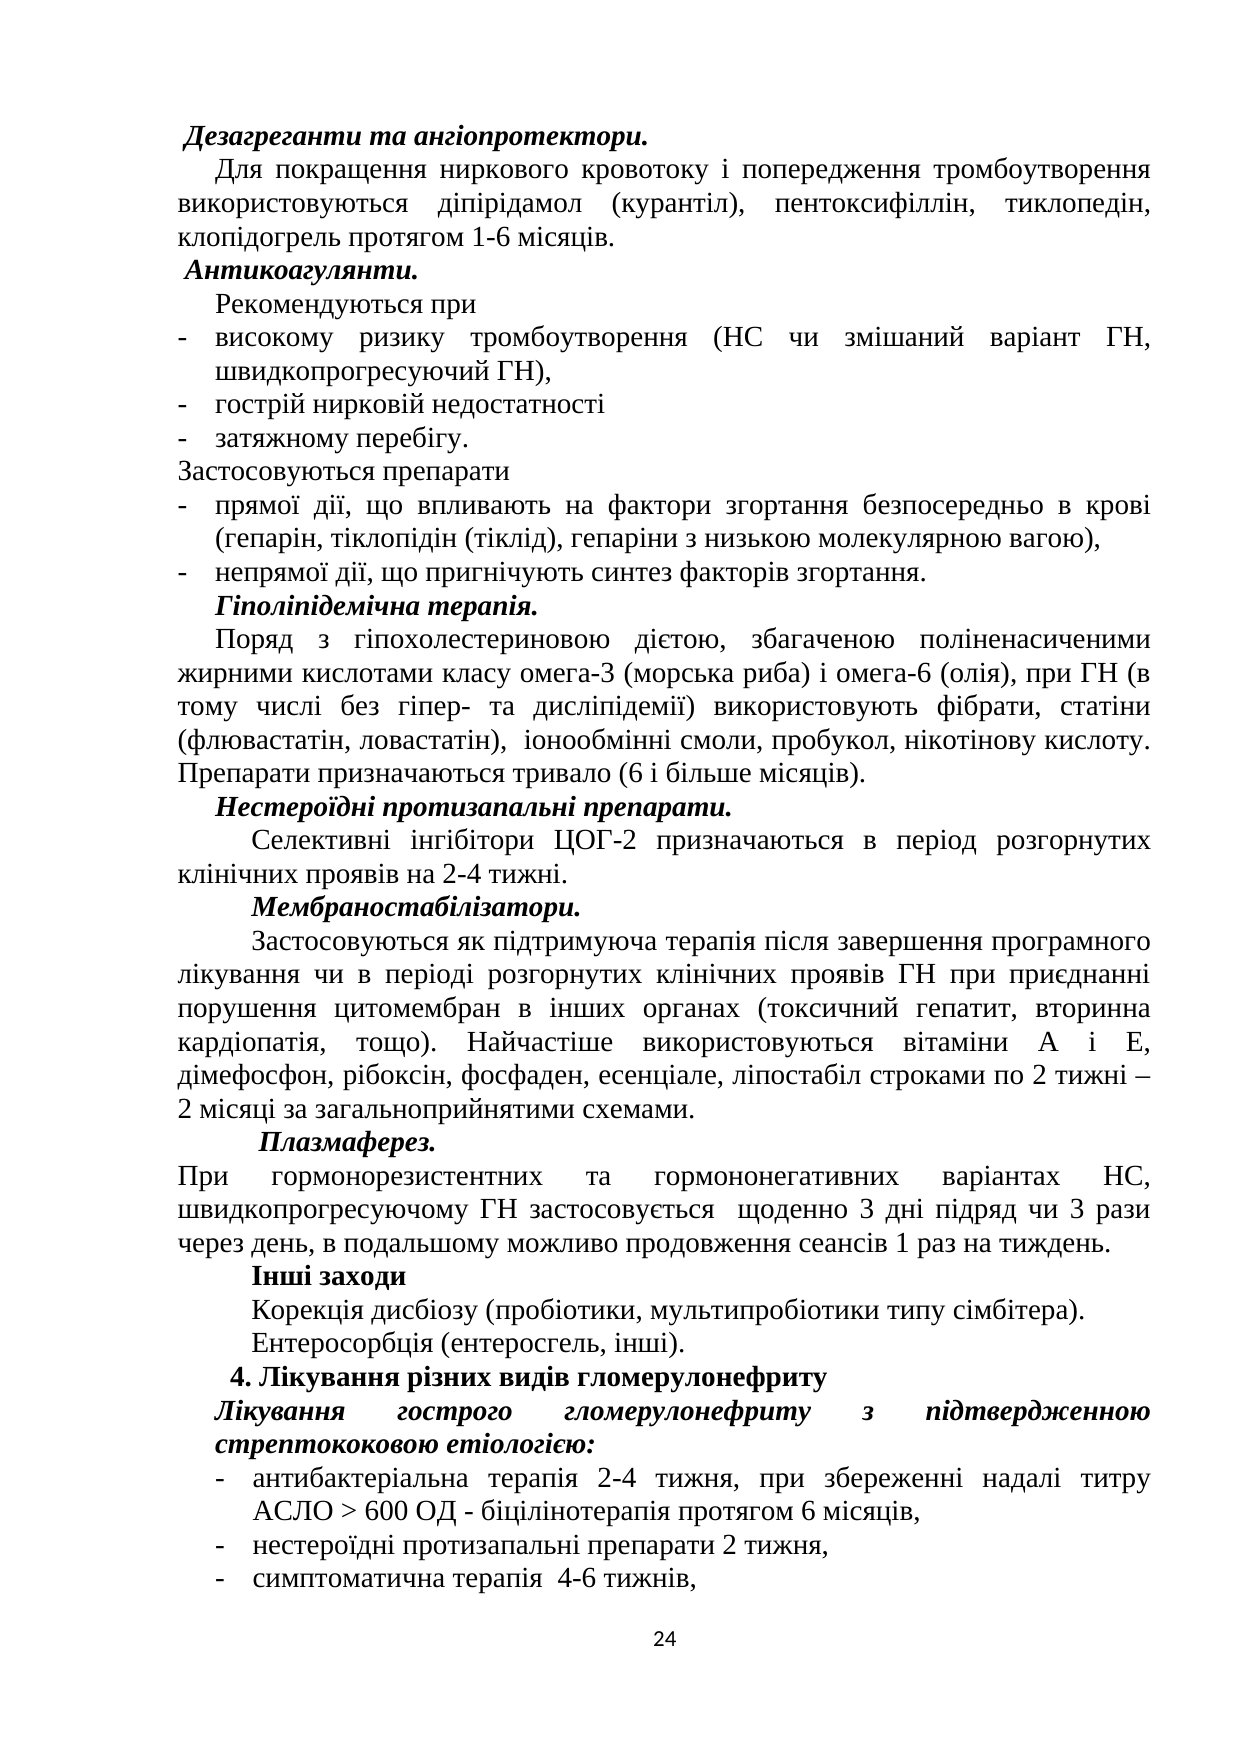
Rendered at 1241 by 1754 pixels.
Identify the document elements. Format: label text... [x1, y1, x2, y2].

text Застосовуються як підтримуюча терапія після завершення програмного лікування чи в періоді розгорнутих клінічних проявів ГН при приєднанні порушення цитомембран в інших органах (токсичний гепатит, вторинна кардіопатія, тощо). Найчастіше використовуються вітаміни А і Е, дімефосфон, рібоксін, фосфаден, есенціале, ліпостабіл строками по 2 тижні –2 місяці за загальноприйнятими схемами. [177, 923, 1152, 1124]
text Плазмаферез. [177, 1124, 1152, 1158]
list антибактеріальна терапія 2-4 тижня, при збереженні надалі титру АСЛО > 600 ОД - біцілінотерапія протягом 6 місяців, [215, 1460, 1152, 1527]
text Рекомендуються при [177, 286, 1152, 319]
text Інші заходи [177, 1258, 1152, 1292]
text При гормонорезистентних та гормононегативних варіантах НС, швидкопрогресуючому ГН застосовується щоденно 3 дні підряд чи 3 рази через день, в подальшому можливо продовження сеансів 1 раз на тиждень. [177, 1158, 1152, 1258]
text Застосовуються препарати [177, 453, 1152, 487]
text Поряд з гіпохолестериновою дієтою, збагаченою поліненасиченими жирними кислотами класу омега-3 (морська риба) і омега-6 (олія), при ГН (в тому числі без гіпер- та дисліпідемії) використовують фібрати, статіни (флювастатін, ловастатін), іонообмінні смоли, пробукол, нікотінову кислоту. Препарати призначаються тривало (6 і більше місяців). [177, 621, 1152, 789]
text Корекція дисбіозу (пробіотики, мультипробіотики типу сімбітера). [177, 1292, 1152, 1326]
text Мембраностабілізатори. [177, 889, 1152, 923]
list прямої дії, що впливають на фактори згортання безпосередньо в крові (гепарін, тіклопідін (тіклід), гепаріни з низькою молекулярною вагою), [177, 487, 1152, 554]
text Нестероїдні протизапальні препарати. [177, 789, 1152, 822]
text Ентеросорбція (ентеросгель, інші). [177, 1326, 1152, 1359]
text Лікування гострого гломерулонефриту з підтвердженною стрептококовою етіологією: [215, 1393, 1152, 1460]
list високому ризику тромбоутворення (НС чи змішаний варіант ГН, швидкопрогресуючий ГН), [177, 319, 1152, 386]
list симптоматична терапія 4-6 тижнів, [215, 1560, 1152, 1594]
list затяжному перебігу. [177, 420, 1152, 453]
list 4. Лікування різних видів гломерулонефриту [230, 1359, 1152, 1393]
text Селективні інгібітори ЦОГ-2 призначаються в період розгорнутих клінічних проявів на 2-4 тижні. [177, 822, 1152, 889]
text Дезагреганти та ангіопротектори. [177, 118, 1152, 152]
list непрямої дії, що пригнічують синтез факторів згортання. [177, 554, 1152, 588]
text Для покращення ниркового кровотоку і попередження тромбоутворення використовуються діпірідамол (курантіл), пентоксифіллін, тиклопедін, клопідогрель протягом 1-6 місяців. [177, 152, 1152, 252]
list гострій нирковій недостатності [177, 386, 1152, 420]
list нестероїдні протизапальні препарати 2 тижня, [215, 1527, 1152, 1560]
text Антикоагулянти. [177, 252, 1152, 286]
text Гіполіпідемічна терапія. [177, 588, 1152, 621]
